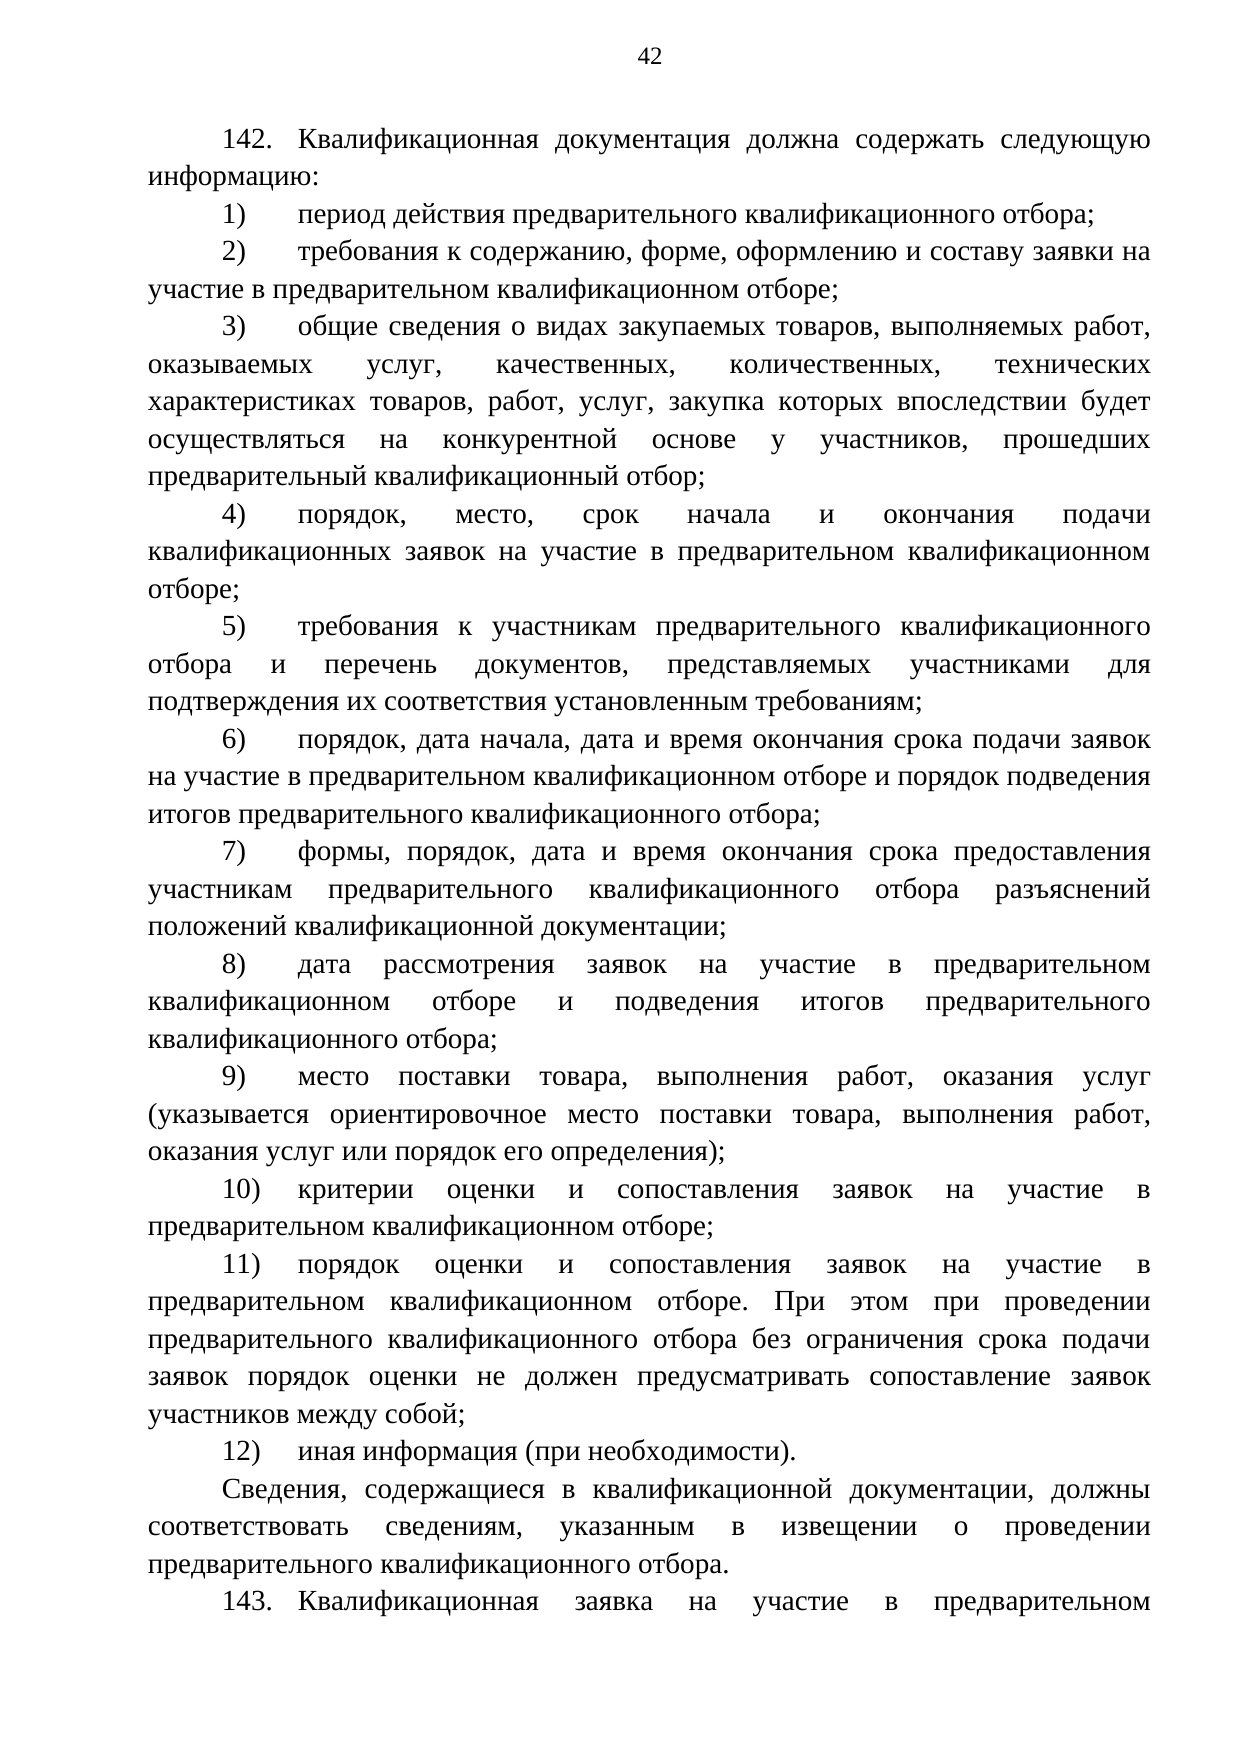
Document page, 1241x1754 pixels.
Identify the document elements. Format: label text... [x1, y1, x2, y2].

list иная информация (при необходимости). [148, 1431, 1152, 1468]
list дата рассмотрения заявок на участие в предварительном квалификационном отборе и подведения итогов предварительного квалификационного отбора; [148, 943, 1152, 1056]
list порядок оценки и сопоставления заявок на участие в предварительном квалификационном отборе. При этом при проведении предварительного квалификационного отбора без ограничения срока подачи заявок порядок оценки не должен предусматривать сопоставление заявок участников между собой; [148, 1243, 1152, 1431]
list место поставки товара, выполнения работ, оказания услуг (указывается ориентировочное место поставки товара, выполнения работ, оказания услуг или порядок его определения); [148, 1056, 1152, 1168]
list Квалификационная документация должна содержать следующую информацию: [148, 118, 1152, 193]
list формы, порядок, дата и время окончания срока предоставления участникам предварительного квалификационного отбора разъяснений положений квалификационной документации; [148, 831, 1152, 943]
list требования к участникам предварительного квалификационного отбора и перечень документов, представляемых участниками для подтверждения их соответствия установленным требованиям; [148, 606, 1152, 718]
list порядок, дата начала, дата и время окончания срока подачи заявок на участие в предварительном квалификационном отборе и порядок подведения итогов предварительного квалификационного отбора; [148, 718, 1152, 831]
list общие сведения о видах закупаемых товаров, выполняемых работ, оказываемых услуг, качественных, количественных, технических характеристиках товаров, работ, услуг, закупка которых впоследствии будет осуществляться на конкурентной основе у участников, прошедших предварительный квалификационный отбор; [148, 306, 1152, 493]
text Сведения, содержащиеся в квалификационной документации, должны соответствовать сведениям, указанным в извещении о проведении предварительного квалификационного отбора. [148, 1468, 1152, 1581]
list порядок, место, срок начала и окончания подачи квалификационных заявок на участие в предварительном квалификационном отборе; [148, 493, 1152, 606]
list требования к содержанию, форме, оформлению и составу заявки на участие в предварительном квалификационном отборе; [148, 231, 1152, 306]
list период действия предварительного квалификационного отбора; [148, 193, 1152, 231]
list критерии оценки и сопоставления заявок на участие в предварительном квалификационном отборе; [148, 1168, 1152, 1243]
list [148, 1581, 1152, 1618]
